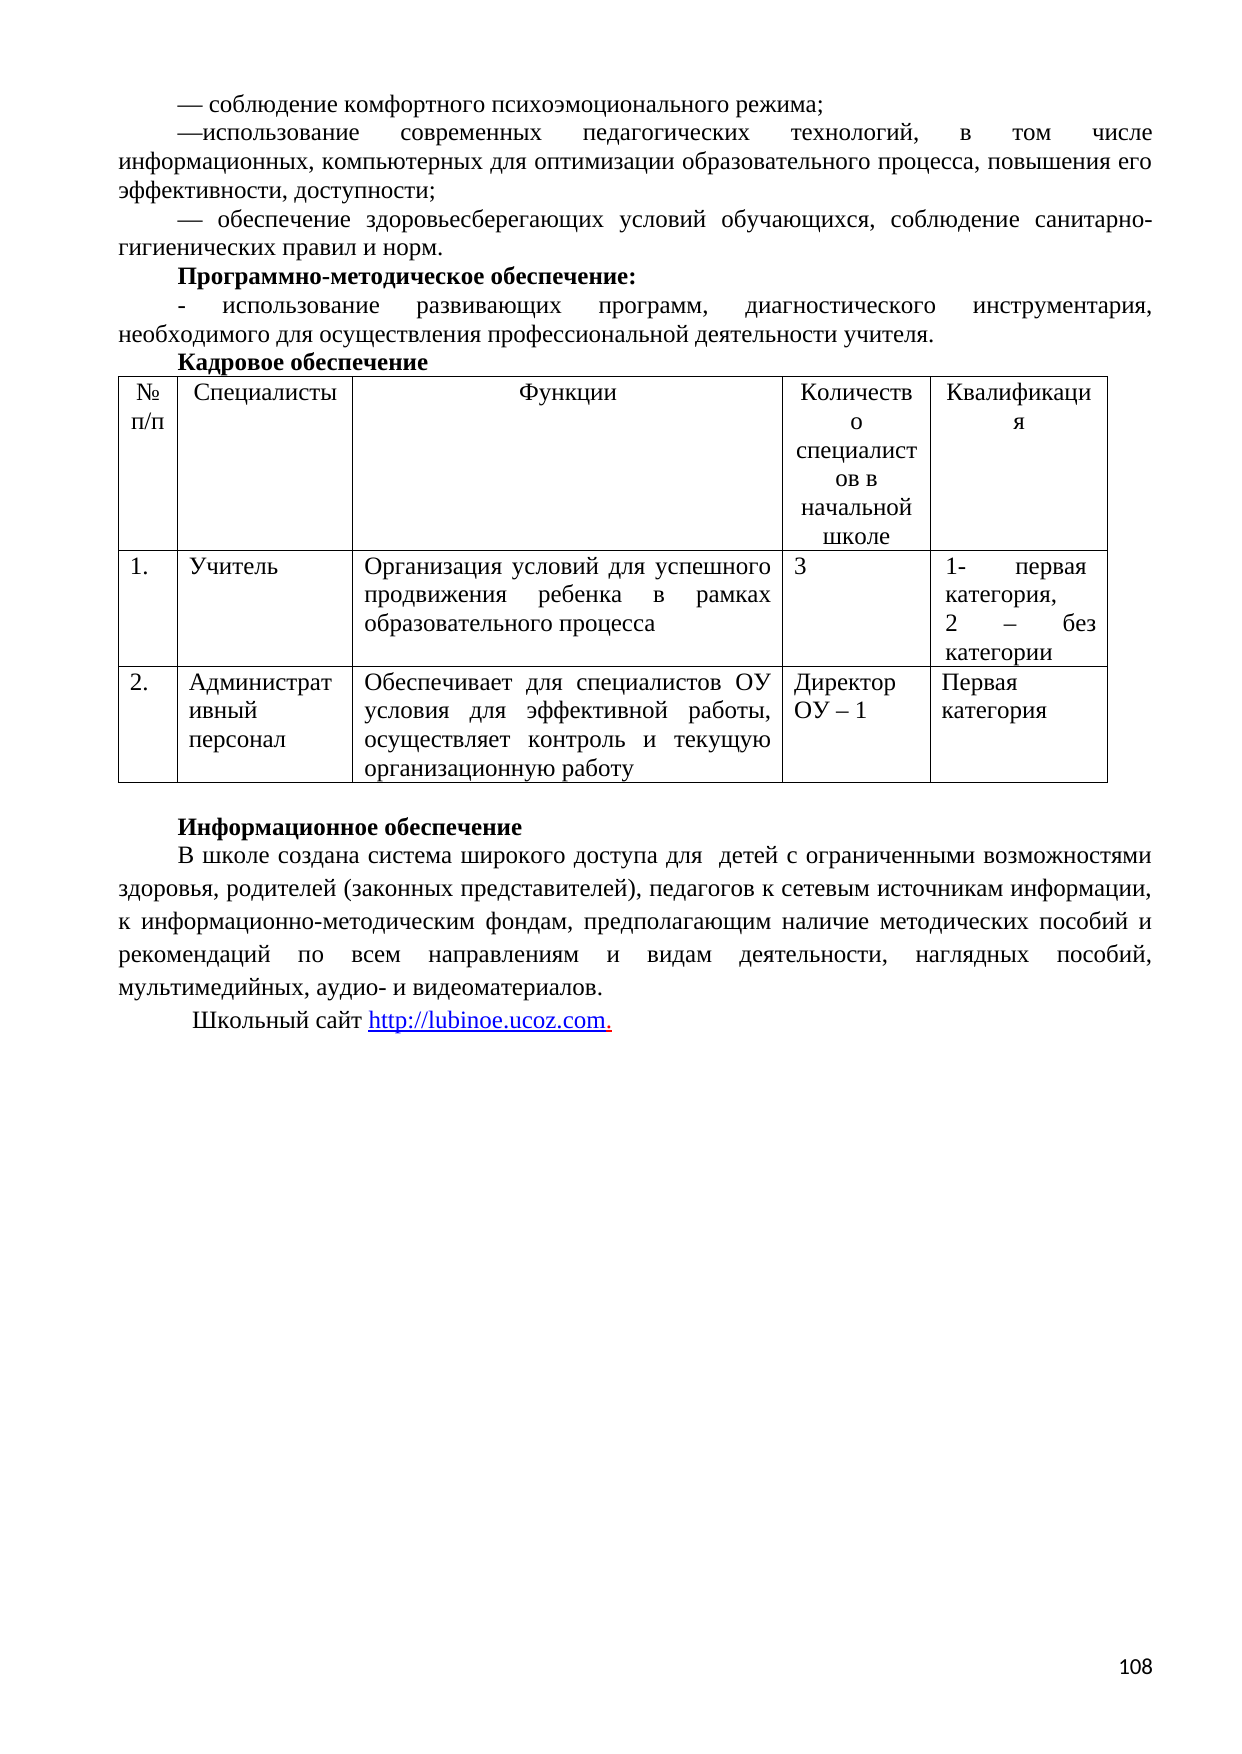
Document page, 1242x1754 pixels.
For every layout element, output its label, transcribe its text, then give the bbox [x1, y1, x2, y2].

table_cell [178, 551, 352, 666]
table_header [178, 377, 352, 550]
text Школьный сайт http://lubinoe.ucoz.com. [118, 1005, 1153, 1034]
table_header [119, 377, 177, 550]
text —использование современных педагогических технологий, в том числе информационных, компьютерных для оптимизации образовательного процесса, повышения его эффективности, доступности; [118, 117, 1153, 204]
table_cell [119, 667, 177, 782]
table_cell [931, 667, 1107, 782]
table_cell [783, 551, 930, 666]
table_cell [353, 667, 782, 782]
text — обеспечение здоровьесберегающих условий обучающихся, соблюдение санитарно-гигиенических правил и норм. [118, 204, 1153, 261]
text Кадровое обеспечение [118, 347, 1153, 376]
text — соблюдение комфортного психоэмоционального режима; [118, 89, 1153, 117]
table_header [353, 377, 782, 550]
text Информационное обеспечение [118, 812, 1153, 840]
text В школе создана система широкого доступа для детей с ограниченными возможностями здоровья, родителей (законных представителей), педагогов к сетевым источникам информации, к информационно-методическим фондам, предполагающим наличие методических пособий и рекомендаций по всем направлениям и видам деятельности, наглядных пособий, мультимедийных, аудио- и видеоматериалов. [118, 840, 1153, 1001]
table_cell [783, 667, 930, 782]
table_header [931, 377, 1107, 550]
text - использование развивающих программ, диагностического инструментария, необходимого для осуществления профессиональной деятельности учителя. [118, 290, 1153, 347]
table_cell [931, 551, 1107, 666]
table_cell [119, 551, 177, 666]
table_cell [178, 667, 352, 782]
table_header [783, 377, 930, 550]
text Программно-методическое обеспечение: [118, 261, 1153, 290]
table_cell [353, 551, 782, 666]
